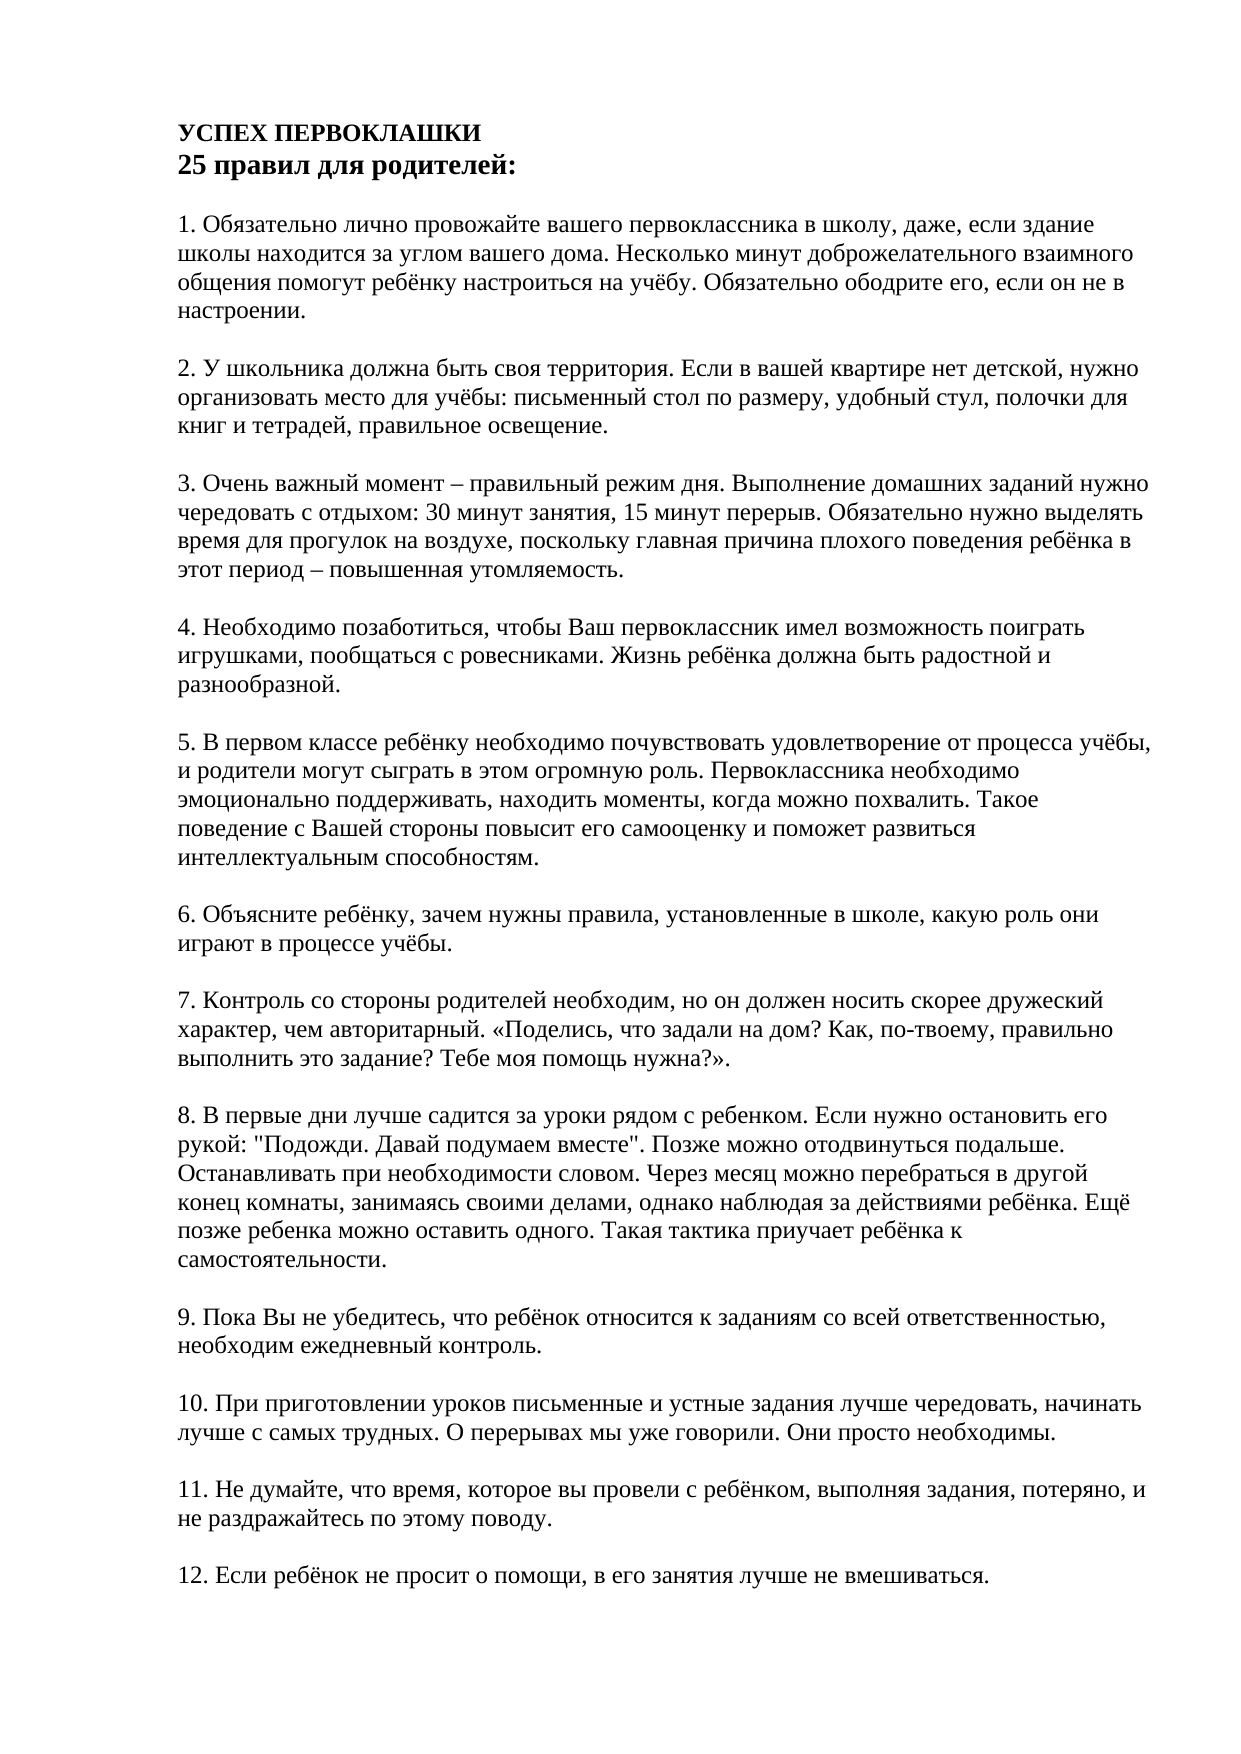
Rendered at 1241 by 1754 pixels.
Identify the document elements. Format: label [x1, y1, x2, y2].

text [177, 118, 1152, 1618]
